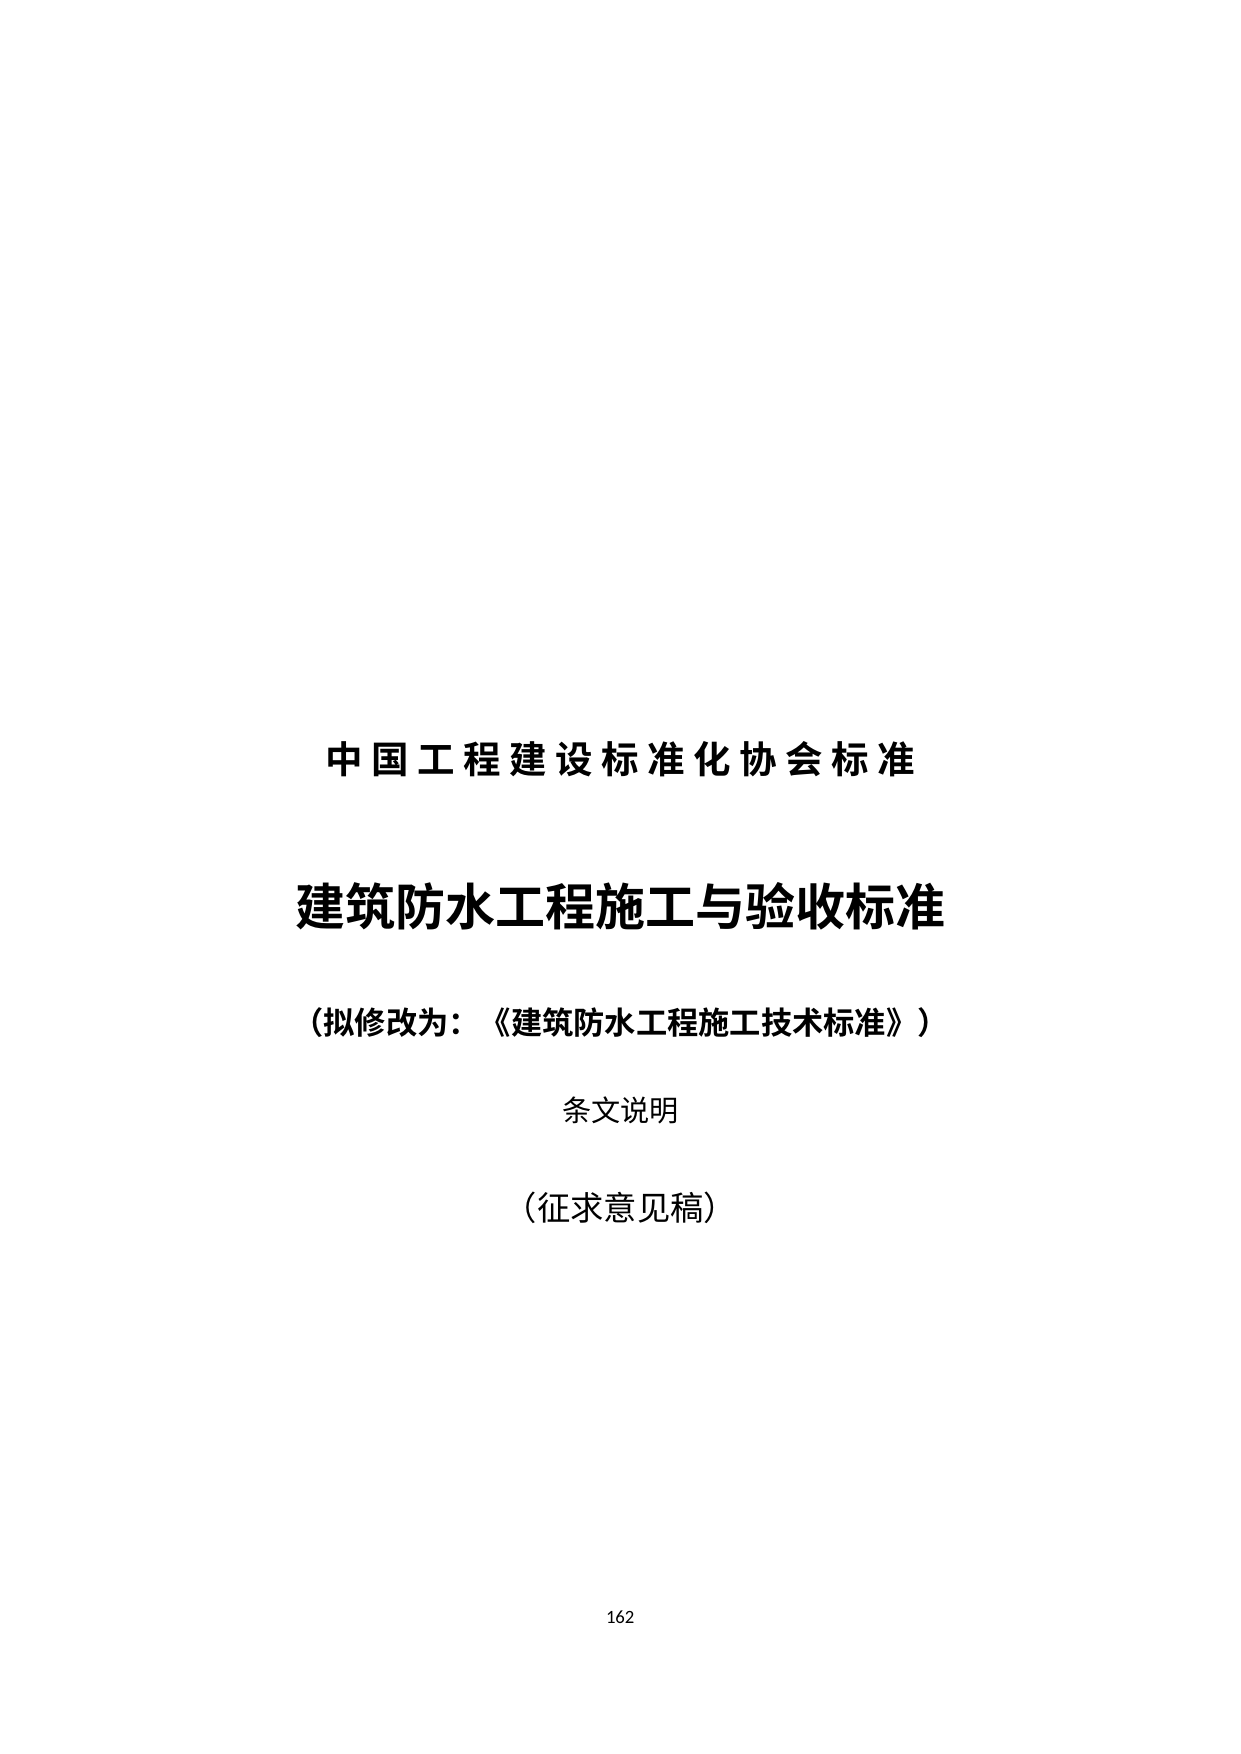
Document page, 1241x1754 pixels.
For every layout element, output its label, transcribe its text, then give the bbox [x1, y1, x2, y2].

text 条文说明 [165, 1076, 1075, 1141]
text 建筑防水工程施工与验收标准 [165, 854, 1075, 952]
text 中 国 工 程 建 设 标 准 化 协 会 标 准 [165, 724, 1075, 789]
text （拟修改为：《建筑防水工程施工技术标准》） [165, 988, 1075, 1053]
text （征求意见稿） [165, 1173, 1075, 1238]
